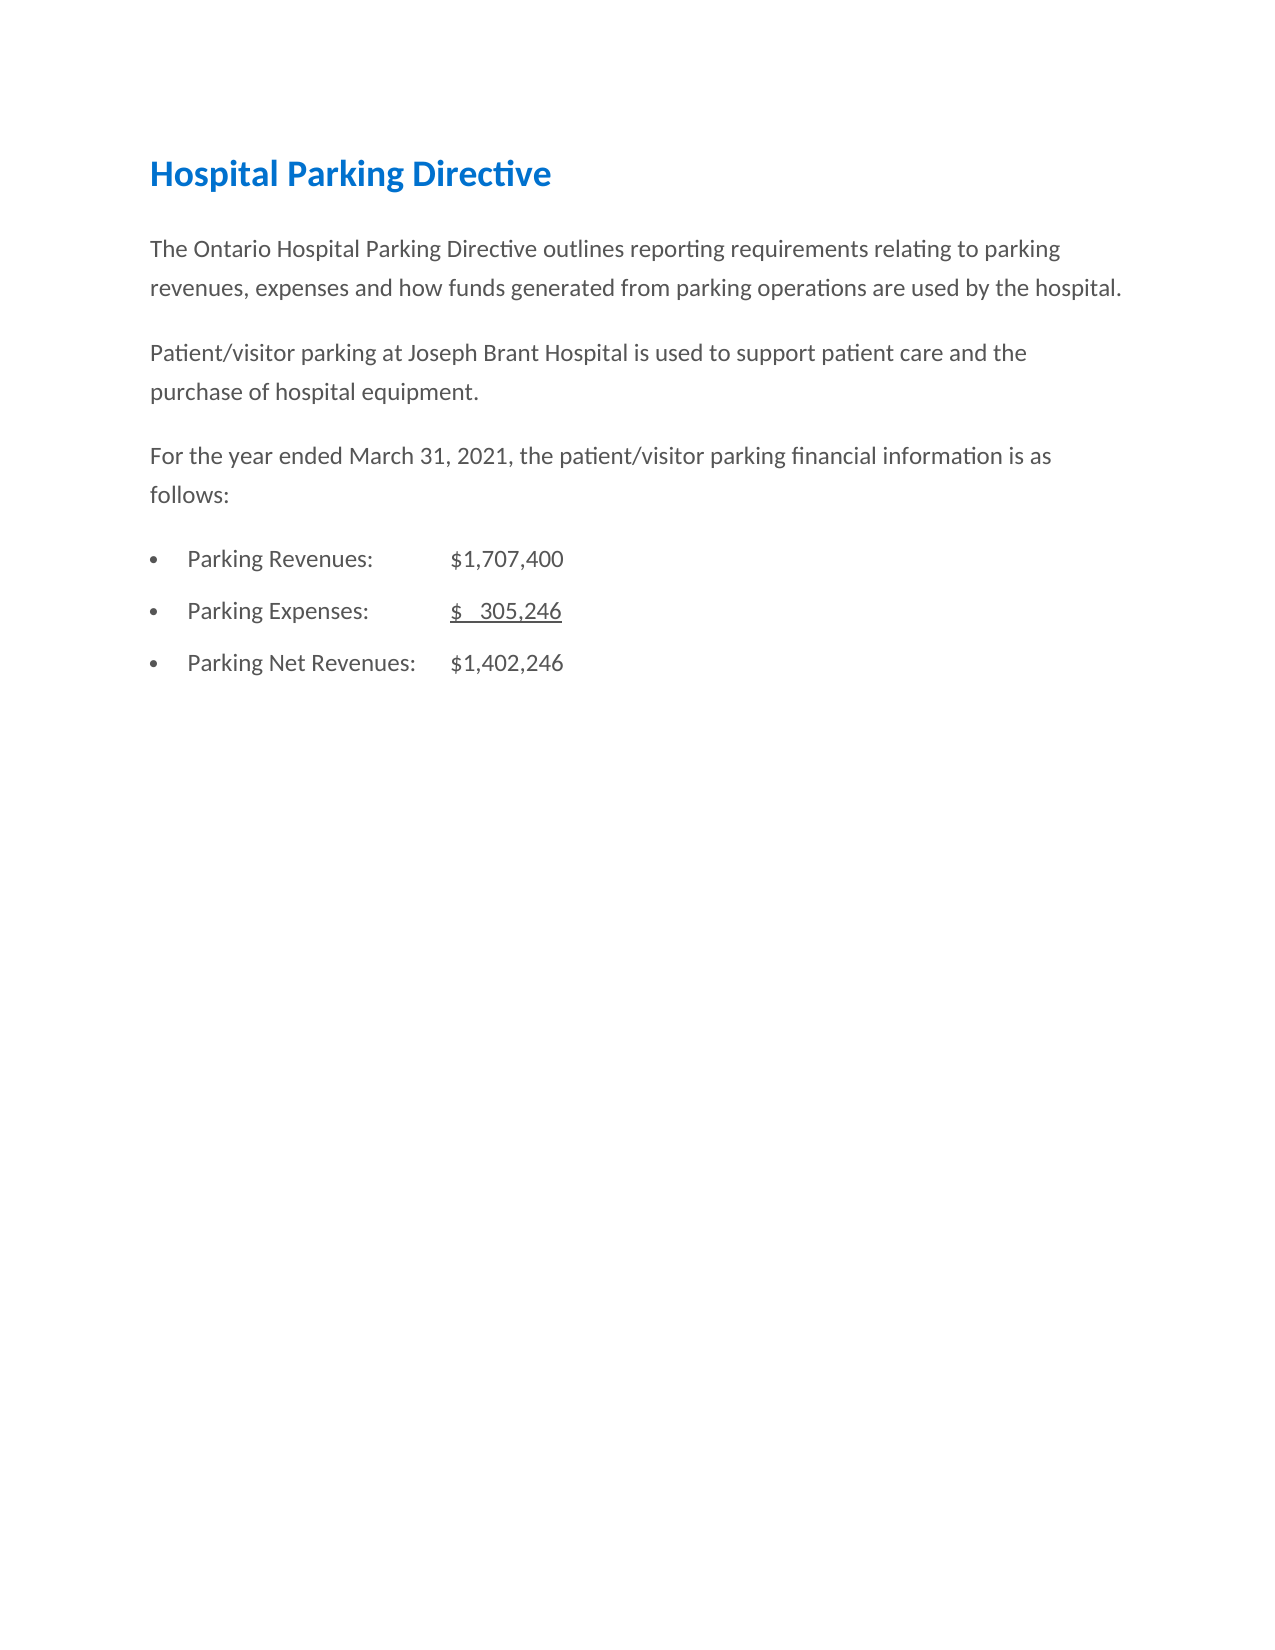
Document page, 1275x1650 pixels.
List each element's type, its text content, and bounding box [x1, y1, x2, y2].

list Parking Expenses: $ 305,246 [150, 586, 1125, 625]
text For the year ended March 31, 2021, the patient/visitor parking financial information is as follows: [150, 431, 1125, 509]
text Hospital Parking Directive [150, 150, 1125, 196]
text Patient/visitor parking at Joseph Brant Hospital is used to support patient care and the purchase of hospital equipment. [150, 328, 1125, 406]
text The Ontario Hospital Parking Directive outlines reporting requirements relating to parking revenues, expenses and how funds generated from parking operations are used by the hospital. [150, 225, 1125, 303]
list Parking Revenues: $1,707,400 [150, 534, 1125, 573]
list Parking Net Revenues: $1,402,246 [150, 638, 1125, 677]
